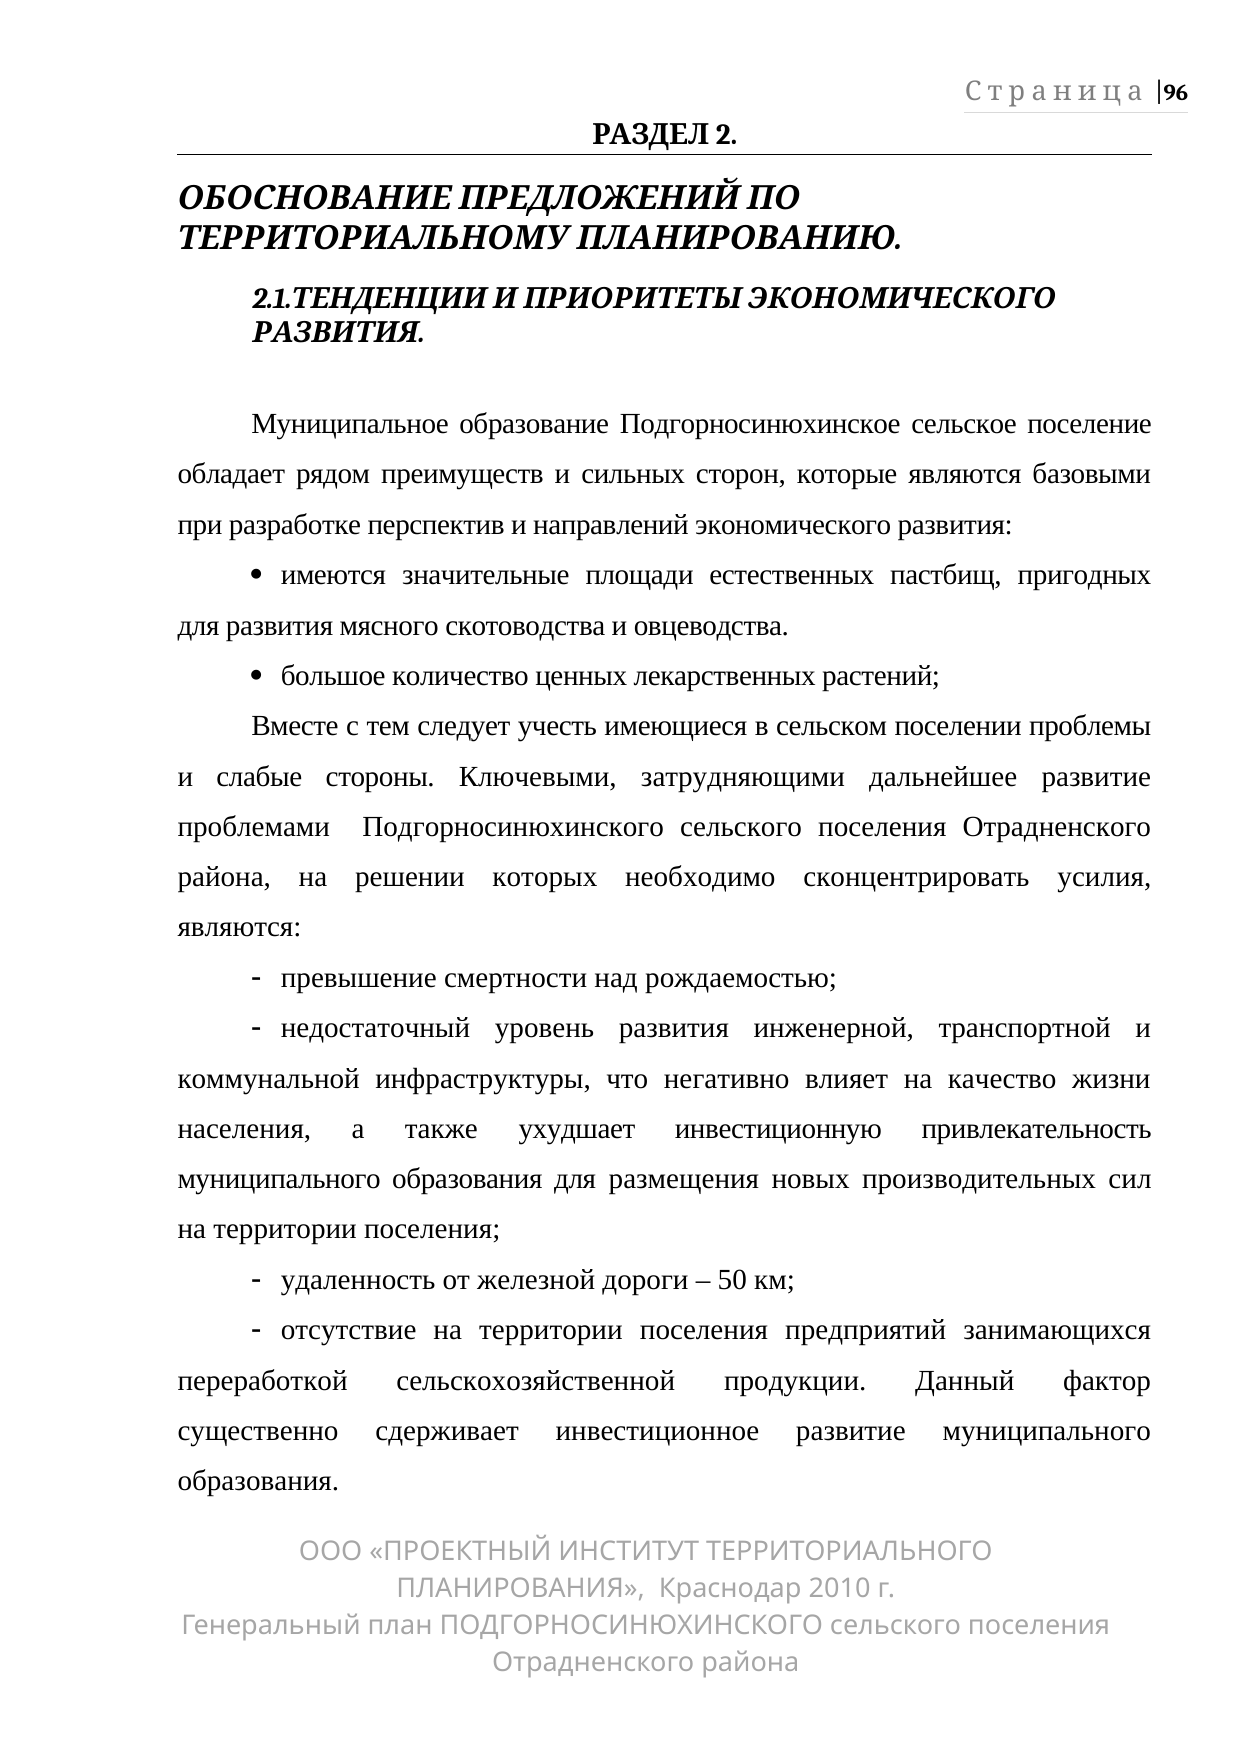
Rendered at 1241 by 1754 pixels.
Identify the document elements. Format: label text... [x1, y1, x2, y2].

text Муниципальное образование Подгорносинюхинское сельское поселение обладает рядом преимуществ и сильных сторон, которые являются базовыми при разработке перспектив и направлений экономического развития: [177, 406, 1152, 540]
list имеются значительные площади естественных пастбищ, пригодных для развития мясного скотоводства и овцеводства. [177, 557, 1152, 641]
list большое количество ценных лекарственных растений; [177, 658, 1152, 692]
list удаленность от железной дороги – 50 км; [177, 1262, 1152, 1296]
list отсутствие на территории поселения предприятий занимающихся переработкой сельскохозяйственной продукции. Данный фактор существенно сдерживает инвестиционное развитие муниципального образования. [177, 1312, 1152, 1497]
subtitle ОБОСНОВАНИЕ ПРЕДЛОЖЕНИЙ ПО ТЕРРИТОРИАЛЬНОМУ ПЛАНИРОВАниЮ. [177, 180, 1152, 258]
list недостаточный уровень развития инженерной, транспортной и коммунальной инфраструктуры, что негативно влияет на качество жизни населения, а также ухудшает инвестиционную привлекательность муниципального образования для размещения новых производительных сил на территории поселения; [177, 1010, 1152, 1245]
list превышение смертности над рождаемостью; [177, 960, 1152, 993]
text 2.1.ТЕНДЕНЦИИ И ПРИОРИТЕТЫ ЭКОНОМИЧЕСКОГО РАЗВИТИЯ. [252, 283, 1152, 350]
text РАЗДЕЛ 2. [177, 118, 1152, 154]
text Вместе с тем следует учесть имеющиеся в сельском поселении проблемы и слабые стороны. Ключевыми, затрудняющими дальнейшее развитие проблемами Подгорносинюхинского сельского поселения Отрадненского района, на решении которых необходимо сконцентрировать усилия, являются: [177, 708, 1152, 943]
